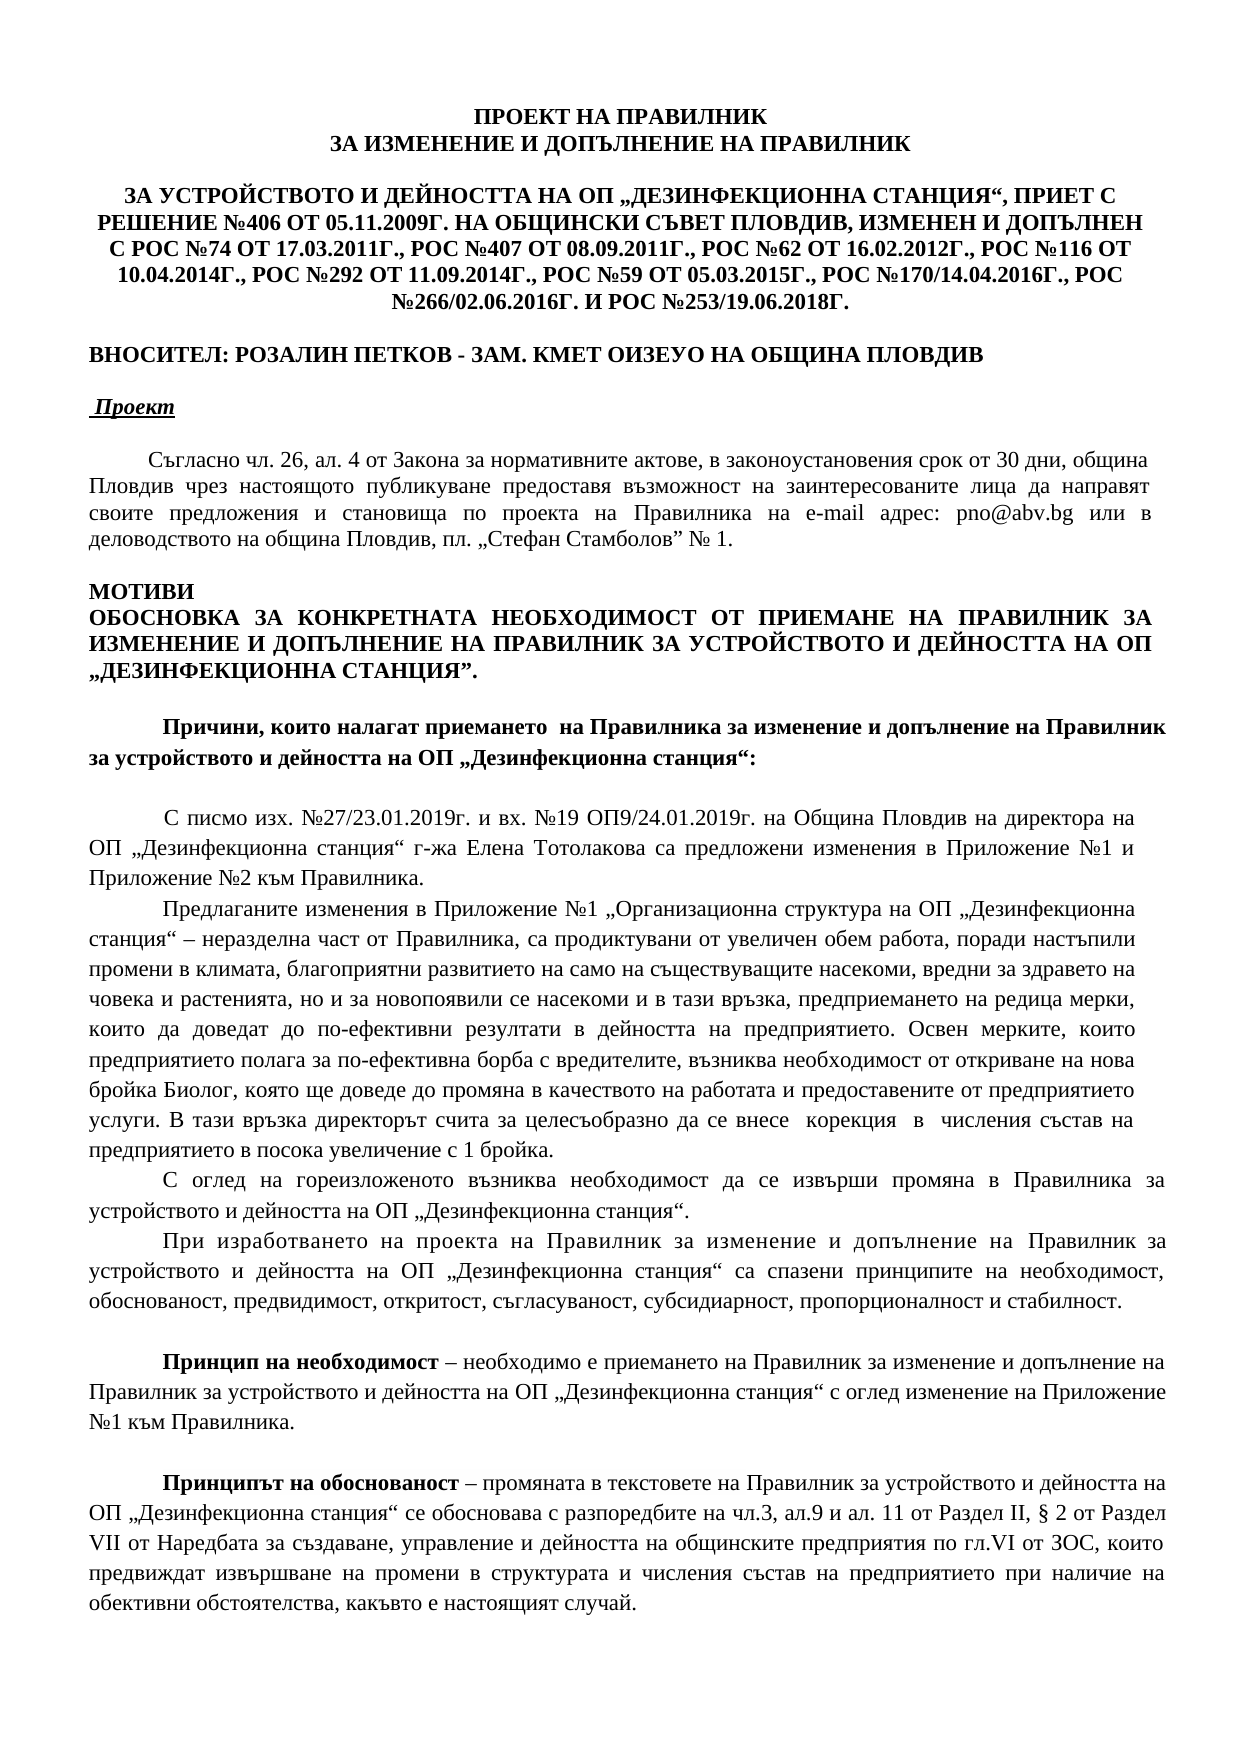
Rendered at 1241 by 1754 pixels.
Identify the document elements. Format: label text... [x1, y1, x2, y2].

text С оглед на гореизложеното възниква необходимост да се извърши промяна в Правилника за устройството и дейността на ОП „Дезинфекционна станция“. [89, 1167, 1167, 1223]
text С писмо изх. №27/23.01.2019г. и вх. №19 ОП9/24.01.2019г. на Община Пловдив на директора на ОП „Дезинфекционна станция“ г-жа Елена Тотолакова са предложени изменения в Приложение №1 и Приложение №2 към Правилника. [89, 804, 1137, 891]
text МОТИВИ [89, 578, 1152, 604]
text При изработването на проекта на Правилник за изменение и допълнение на Правилник за устройството и дейността на ОП „Дезинфекционна станция“ са спазени принципите на необходимост, обоснованост, предвидимост, откритост, съгласуваност, субсидиарност, пропорционалност и стабилност. [89, 1227, 1167, 1314]
text ПРОЕКТ НА ПРАВИЛНИК [89, 103, 1152, 130]
text Проект [89, 393, 1152, 420]
text ЗА ИЗМЕНЕНИЕ И ДОПЪЛНЕНИЕ НА ПРАВИЛНИК [89, 130, 1152, 156]
text Предлаганите изменения в Приложение №1 „Организационна структура на ОП „Дезинфекционна станция“ – неразделна част от Правилника, са продиктувани от увеличен обем работа, поради настъпили промени в климата, благоприятни развитието на само на съществуващите насекоми, вредни за здравето на човека и растенията, но и за новопоявили се насекоми и в тази връзка, предприемането на редица мерки, които да доведат до по-ефективни резултати в дейността на предприятието. Освен мерките, които предприятието полага за по-ефективна борба с вредителите, възниква необходимост от откриване на нова бройка Биолог, която ще доведе до промяна в качеството на работата и предоставените от предприятието услуги. В тази връзка директорът счита за целесъобразно да се внесе корекция в числения състав на предприятието в посока увеличение с 1 бройка. [89, 895, 1137, 1163]
text Принцип на необходимост – необходимо е приемането на Правилник за изменение и допълнение на Правилник за устройството и дейността на ОП „Дезинфекционна станция“ с оглед изменение на Приложение №1 към Правилника. [89, 1348, 1167, 1434]
text Принципът на обоснованост – промяната в текстовете на Правилник за устройството и дейността на ОП „Дезинфекционна станция“ се обосновава с разпоредбите на чл.3, ал.9 и ал. 11 от Раздел ІІ, § 2 от Раздел VІІ от Наредбата за създаване, управление и дейността на общинските предприятия по гл.VІ от ЗОС, които предвиждат извършване на промени в структурата и числения състав на предприятието при наличие на обективни обстоятелства, какъвто е настоящият случай. [89, 1469, 1167, 1616]
text ВНОСИТЕЛ: РОЗАЛИН ПЕТКОВ - ЗАМ. КМЕТ ОИЗЕУО НА ОБЩИНА ПЛОВДИВ [89, 341, 1152, 367]
text ЗА УСТРОЙСТВОТО И ДЕЙНОСТТА НА ОП „ДЕЗИНФЕКЦИОННА СТАНЦИЯ“, ПРИЕТ С РЕШЕНИЕ №406 ОТ 05.11.2009Г. НА ОБЩИНСКИ СЪВЕТ ПЛОВДИВ, ИЗМЕНЕН И ДОПЪЛНЕН С РОС №74 ОТ 17.03.2011Г., РОС №407 ОТ 08.09.2011Г., РОС №62 ОТ 16.02.2012Г., РОС №116 ОТ 10.04.2014Г., РОС №292 ОТ 11.09.2014Г., РОС №59 ОТ 05.03.2015Г., РОС №170/14.04.2016Г., РОС №266/02.06.2016Г. И РОС №253/19.06.2018Г. [89, 182, 1152, 314]
text Съгласно чл. 26, ал. 4 от Закона за нормативните актове, в законоустановения срок от 30 дни, община Пловдив чрез настоящото публикуване предоставя възможност на заинтересованите лица да направят своите предложения и становища по проекта на Правилника на е-mаil адрес: pno@abv.bg или в деловодството на община Пловдив, пл. „Стефан Стамболов” № 1. [89, 446, 1152, 551]
text ОБОСНОВКА ЗА КОНКРЕТНАТА НЕОБХОДИМОСТ ОТ ПРИЕМАНЕ НА ПРАВИЛНИК ЗА ИЗМЕНЕНИЕ И ДОПЪЛНЕНИЕ НА ПРАВИЛНИК ЗА УСТРОЙСТВОТО И ДЕЙНОСТТА НА ОП „ДЕЗИНФЕКЦИОННА СТАНЦИЯ”. [89, 604, 1152, 683]
text Причини, които налагат приемането на Правилника за изменение и допълнение на Правилник за устройството и дейността на ОП „Дезинфекционна станция“: [89, 713, 1167, 770]
